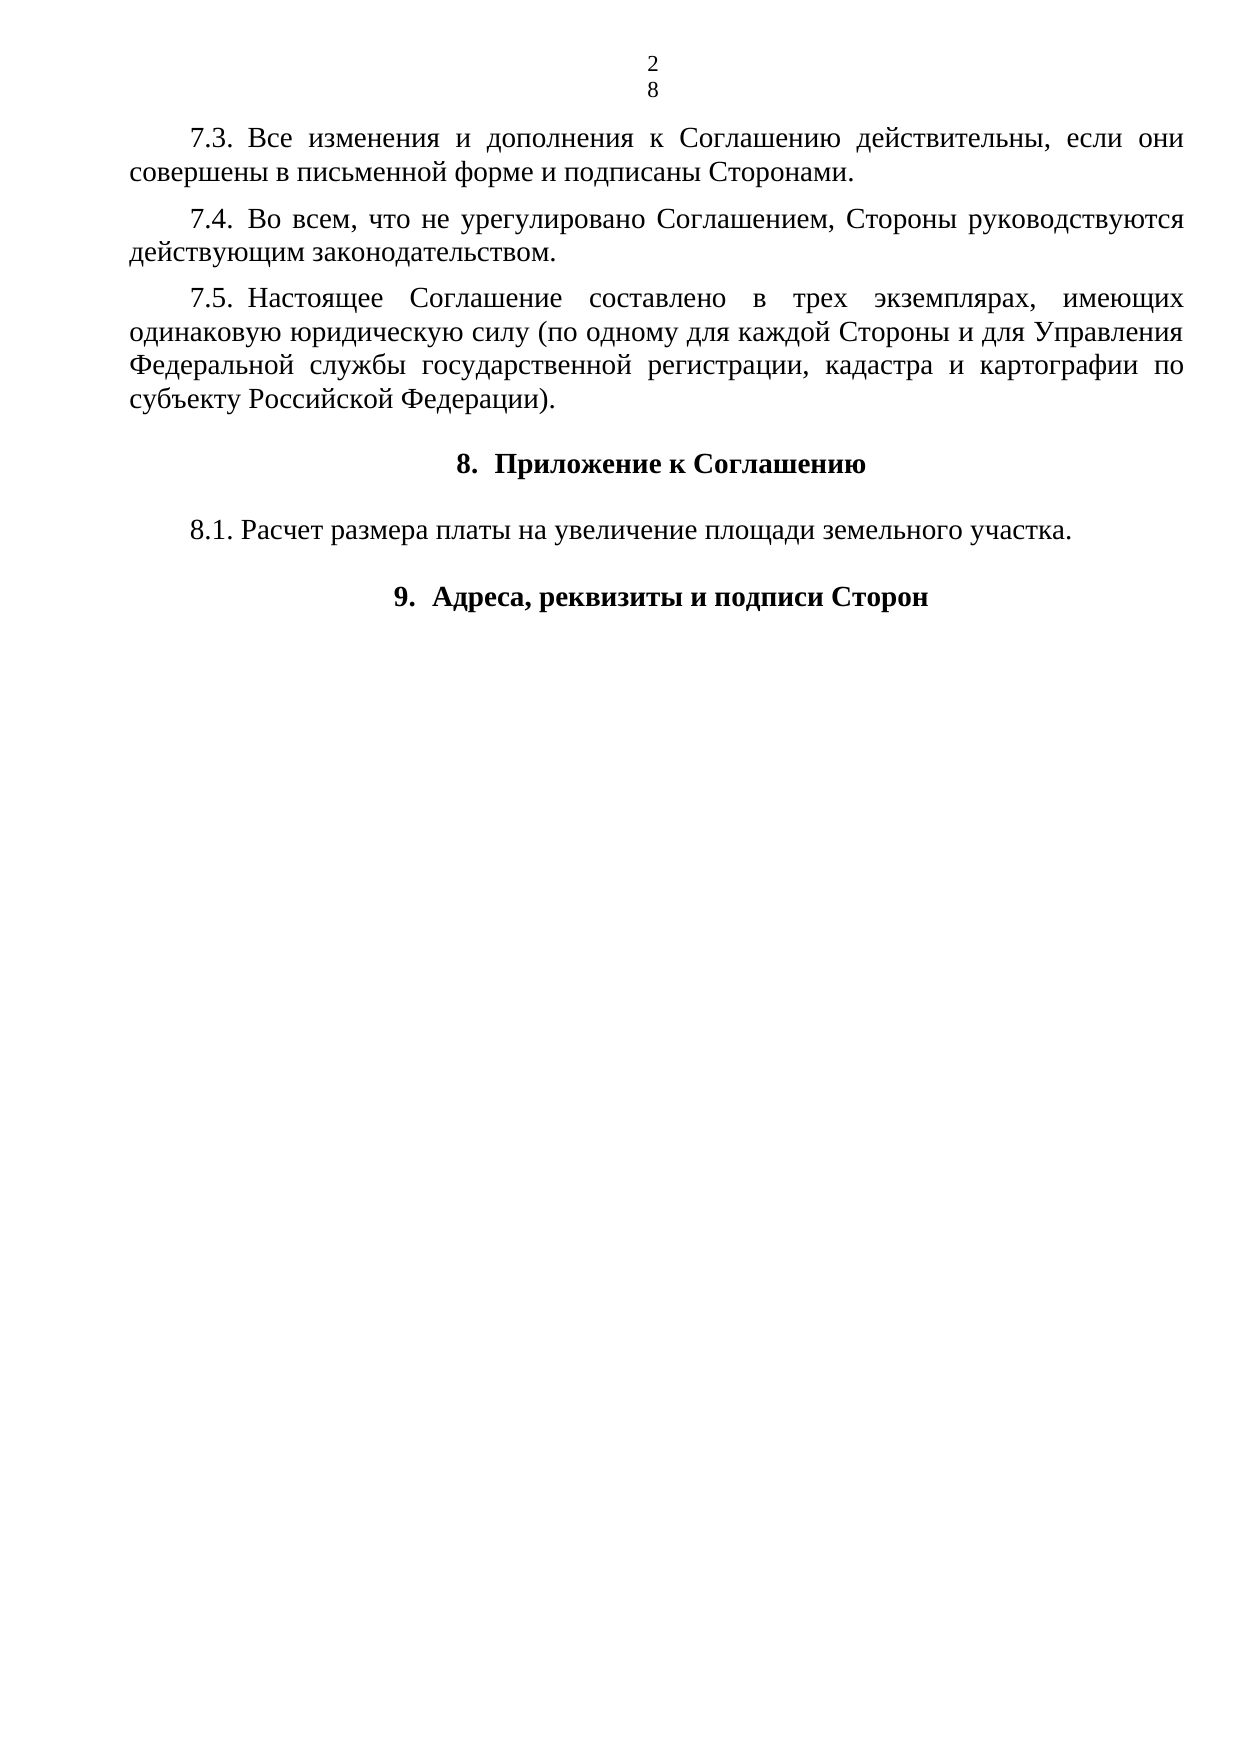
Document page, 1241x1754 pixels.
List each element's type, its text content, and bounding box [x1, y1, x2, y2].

text 8.1. Расчет размера платы на увеличение площади земельного участка. [129, 486, 1185, 553]
list Адреса, реквизиты и подписи Сторон [394, 553, 1185, 619]
list Все изменения и дополнения к Соглашению действительны, если они совершены в письменной форме и подписаны Сторонами. [129, 121, 1185, 188]
list Настоящее Соглашение составлено в трех экземплярах, имеющих одинаковую юридическую силу (по одному для каждой Стороны и для Управления Федеральной службы государственной регистрации, кадастра и картографии по субъекту Российской Федерации). [129, 281, 1185, 415]
list Во всем, что не урегулировано Соглашением, Стороны руководствуются действующим законодательством. [129, 201, 1185, 268]
list Приложение к Соглашению [456, 420, 1185, 486]
